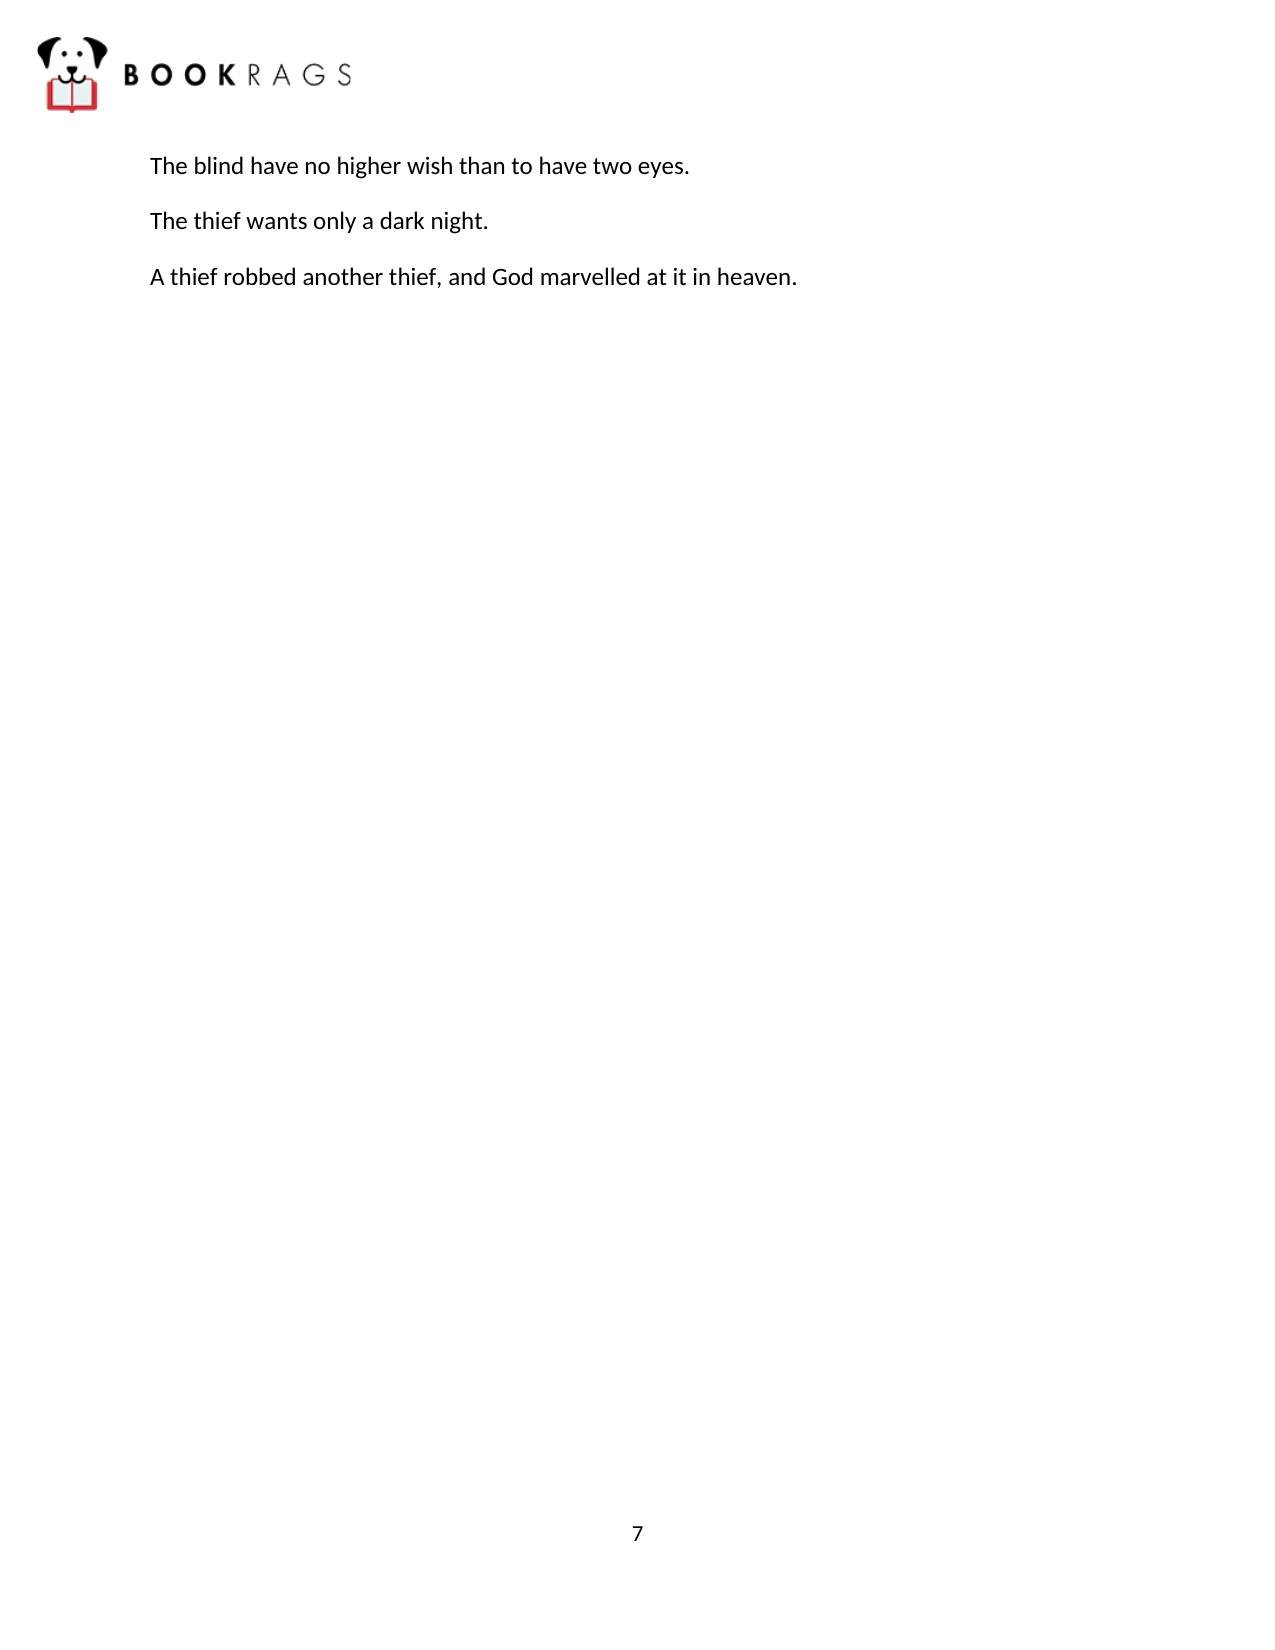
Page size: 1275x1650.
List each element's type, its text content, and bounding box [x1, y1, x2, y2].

text The thief wants only a dark night. [150, 206, 1125, 236]
picture [37, 37, 351, 113]
text The blind have no higher wish than to have two eyes. [150, 150, 1125, 181]
text A thief robbed another thief, and God marvelled at it in heaven. [150, 261, 1125, 292]
